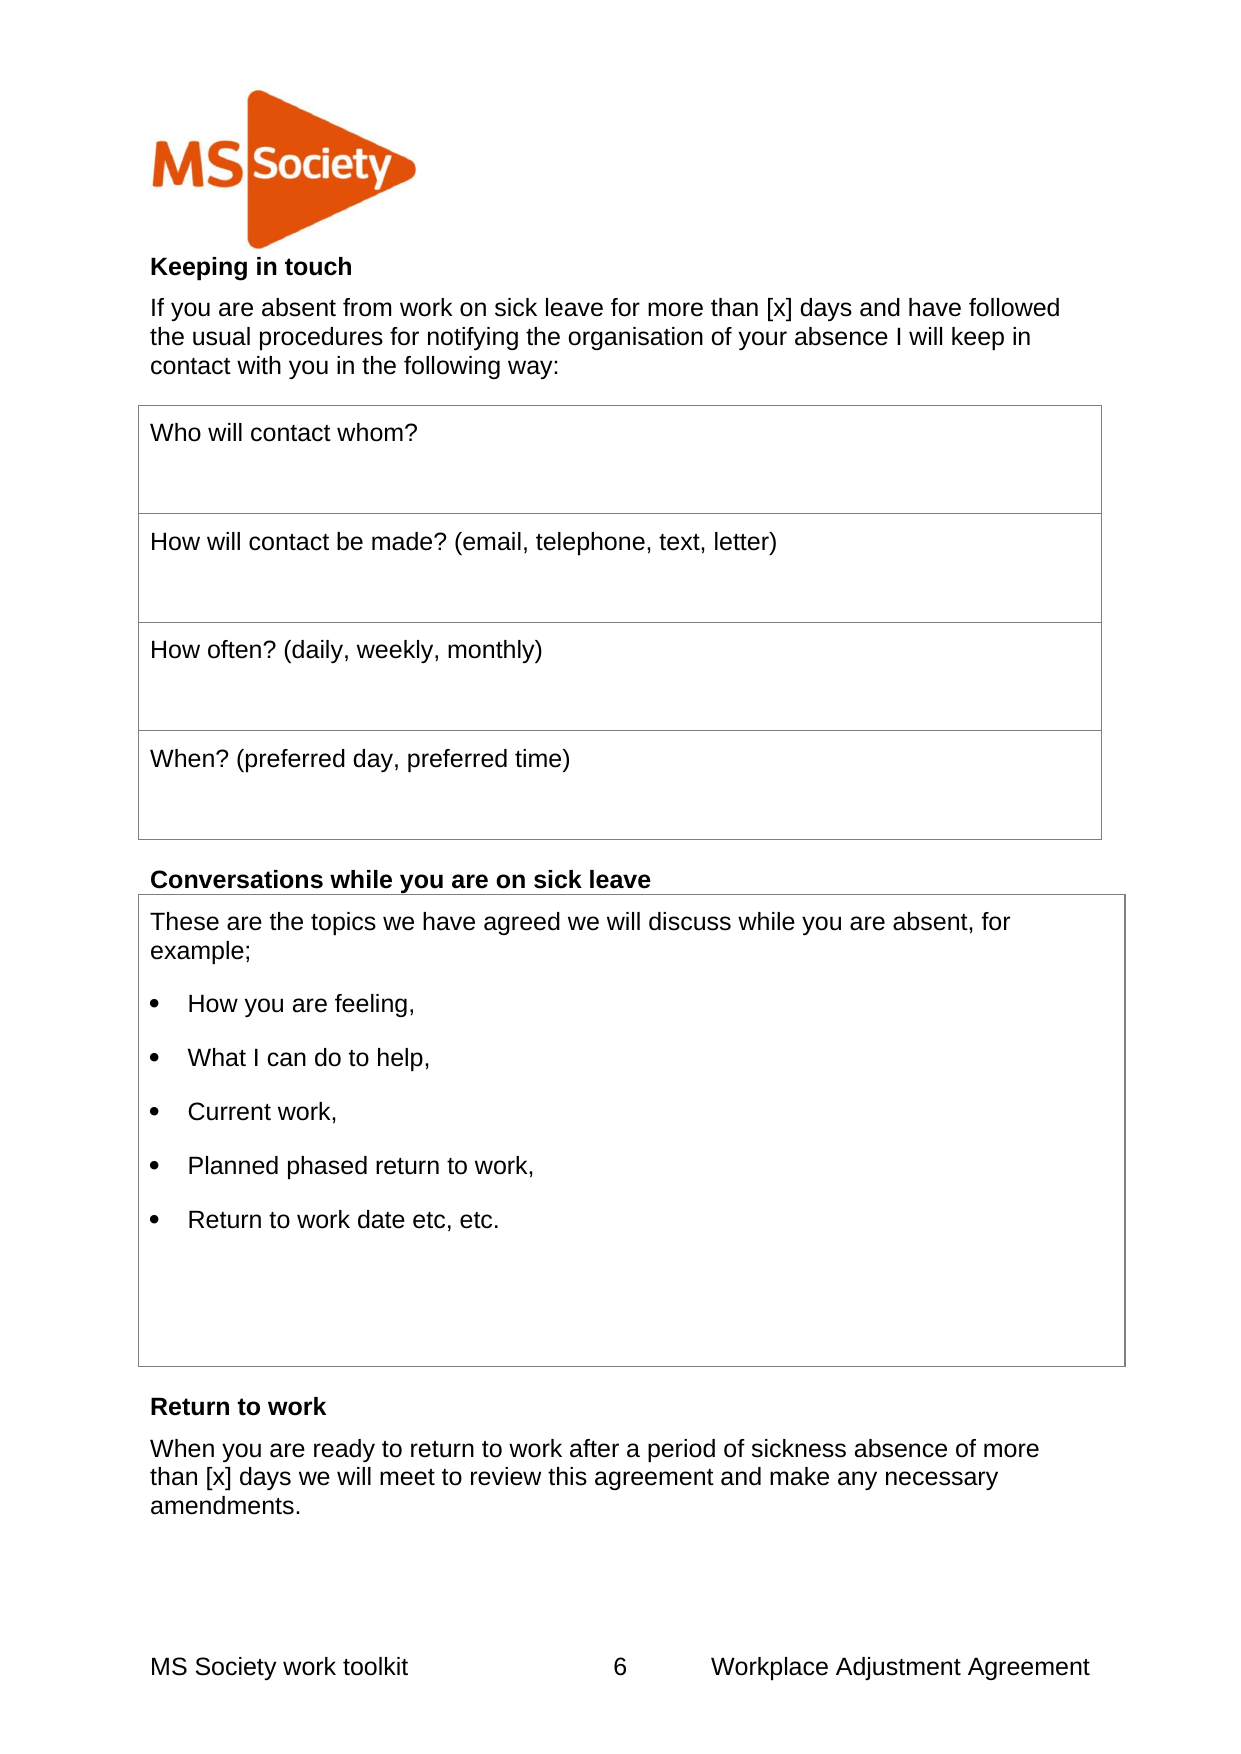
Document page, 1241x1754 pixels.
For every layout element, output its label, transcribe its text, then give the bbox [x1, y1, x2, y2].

text When you are ready to return to work after a period of sickness absence of more than [x] days we will meet to review this agreement and make any necessary amendments. [150, 1433, 1090, 1520]
text If you are absent from work on sick leave for more than [x] days and have followed the usual procedures for notifying the organisation of your absence I will keep in contact with you in the following way: [150, 293, 1090, 379]
subtitle Return to work [150, 1392, 1090, 1421]
table_header Who will contact whom? [139, 406, 1101, 513]
subtitle Conversations while you are on sick leave [150, 865, 1090, 893]
picture [150, 86, 417, 252]
table_cell When? (preferred day, preferred time) [139, 731, 1101, 839]
table_header These are the topics we have agreed we will discuss while you are absent, for example; How you are feeling, What I can do to help, Current work, Planned phased return to work, Return to work date etc, etc. [139, 895, 1124, 1366]
table_cell How will contact be made? (email, telephone, text, letter) [139, 514, 1101, 622]
subtitle Keeping in touch [150, 252, 1090, 281]
table_cell How often? (daily, weekly, monthly) [139, 623, 1101, 730]
